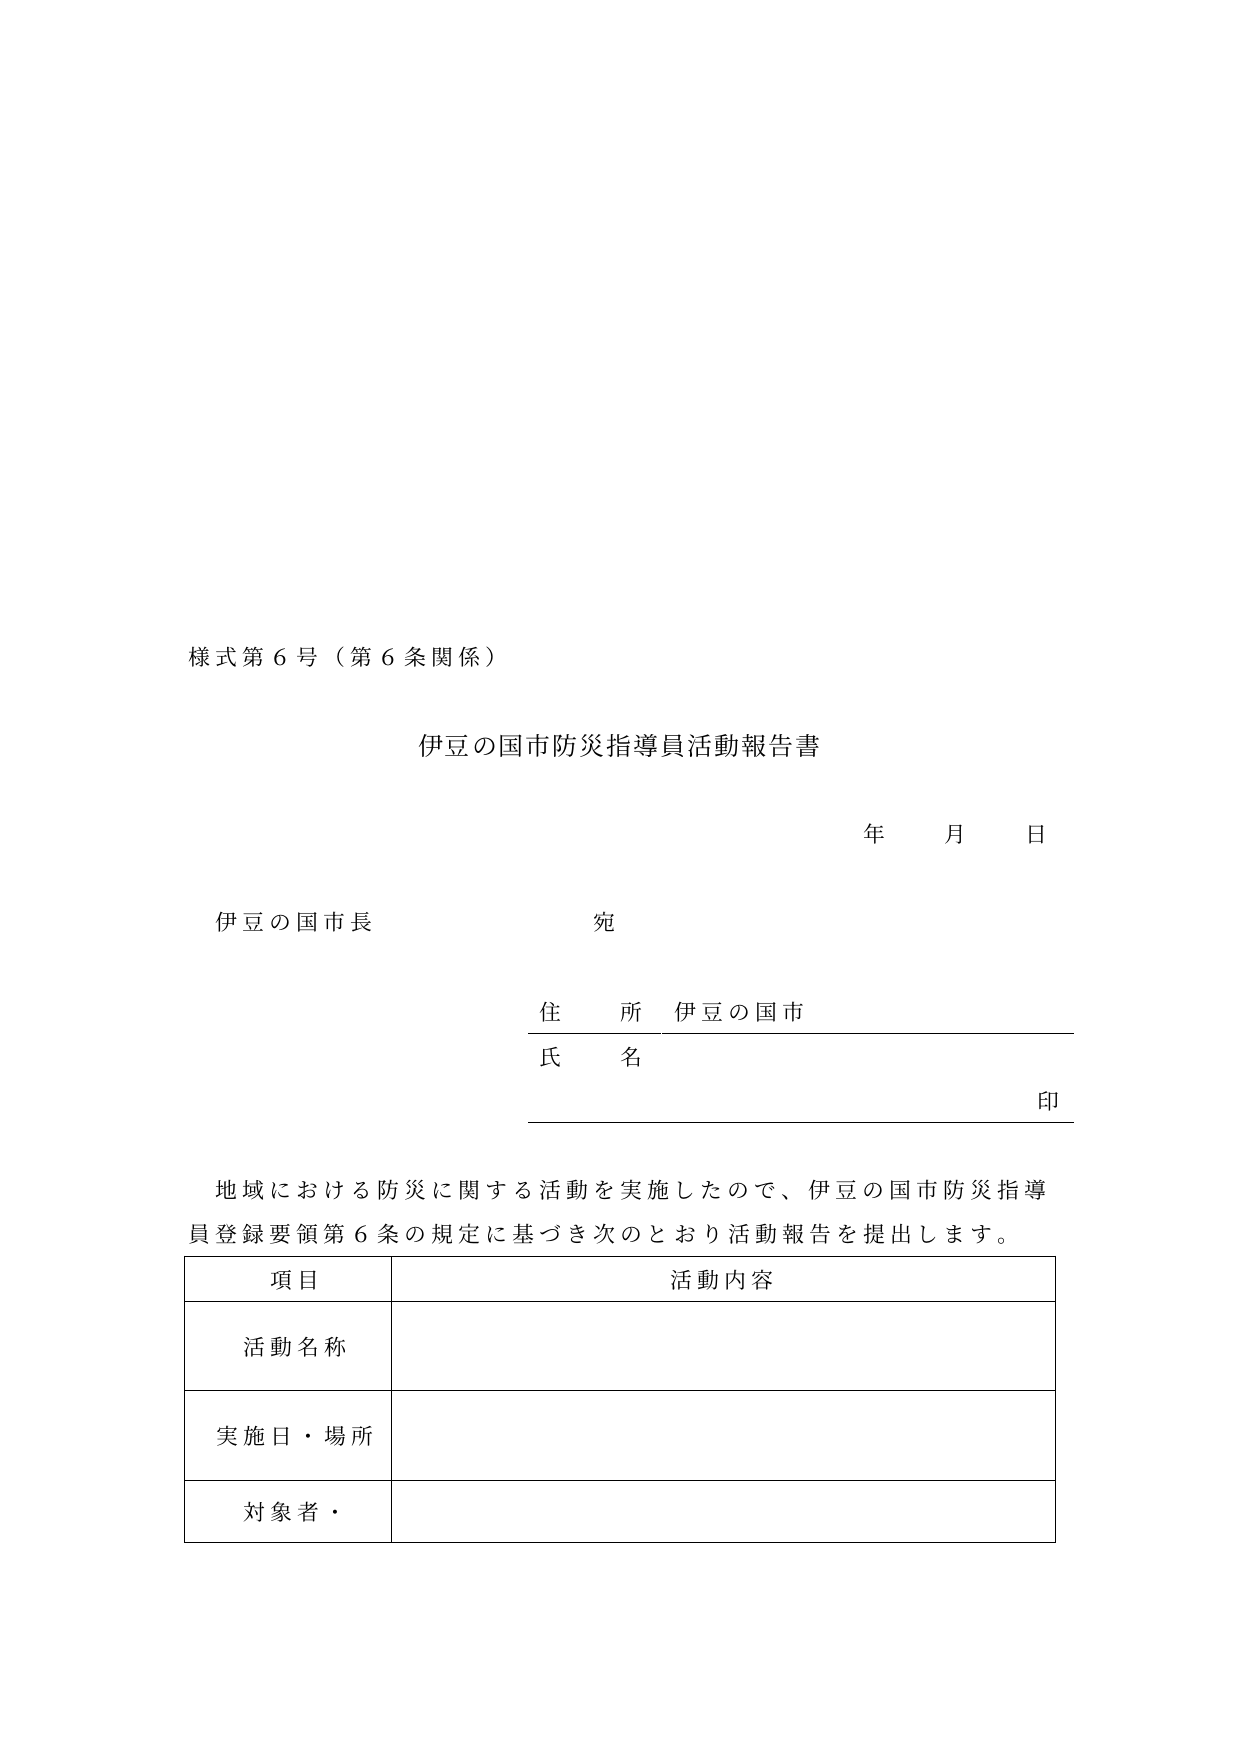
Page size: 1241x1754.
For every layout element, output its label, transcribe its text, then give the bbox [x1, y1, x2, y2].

table_header 活動内容 [392, 1257, 1055, 1301]
table_header 伊豆の国市 [662, 989, 1074, 1033]
table_cell 氏 名 [528, 1034, 661, 1122]
text 地域における防災に関する活動を実施したので、伊豆の国市防災指導員登録要領第６条の規定に基づき次のとおり活動報告を提出します。 [188, 1167, 1052, 1256]
table_header 住 所 [528, 989, 661, 1033]
table_cell [392, 1302, 1055, 1390]
table_cell 対象者・ 参加人数 [185, 1481, 391, 1542]
table_cell [392, 1481, 1055, 1542]
text 年 月 日 [188, 811, 1052, 855]
text 様式第６号（第６条関係） [188, 634, 1052, 678]
table_header 項目 [185, 1257, 391, 1301]
table_cell 印 [662, 1034, 1074, 1122]
text 伊豆の国市長 宛 [188, 899, 1052, 943]
table_cell 活動名称 [185, 1302, 391, 1390]
text 伊豆の国市防災指導員活動報告書 [188, 722, 1052, 767]
table_cell [392, 1391, 1055, 1479]
table_cell 実施日・場所 [185, 1391, 391, 1479]
